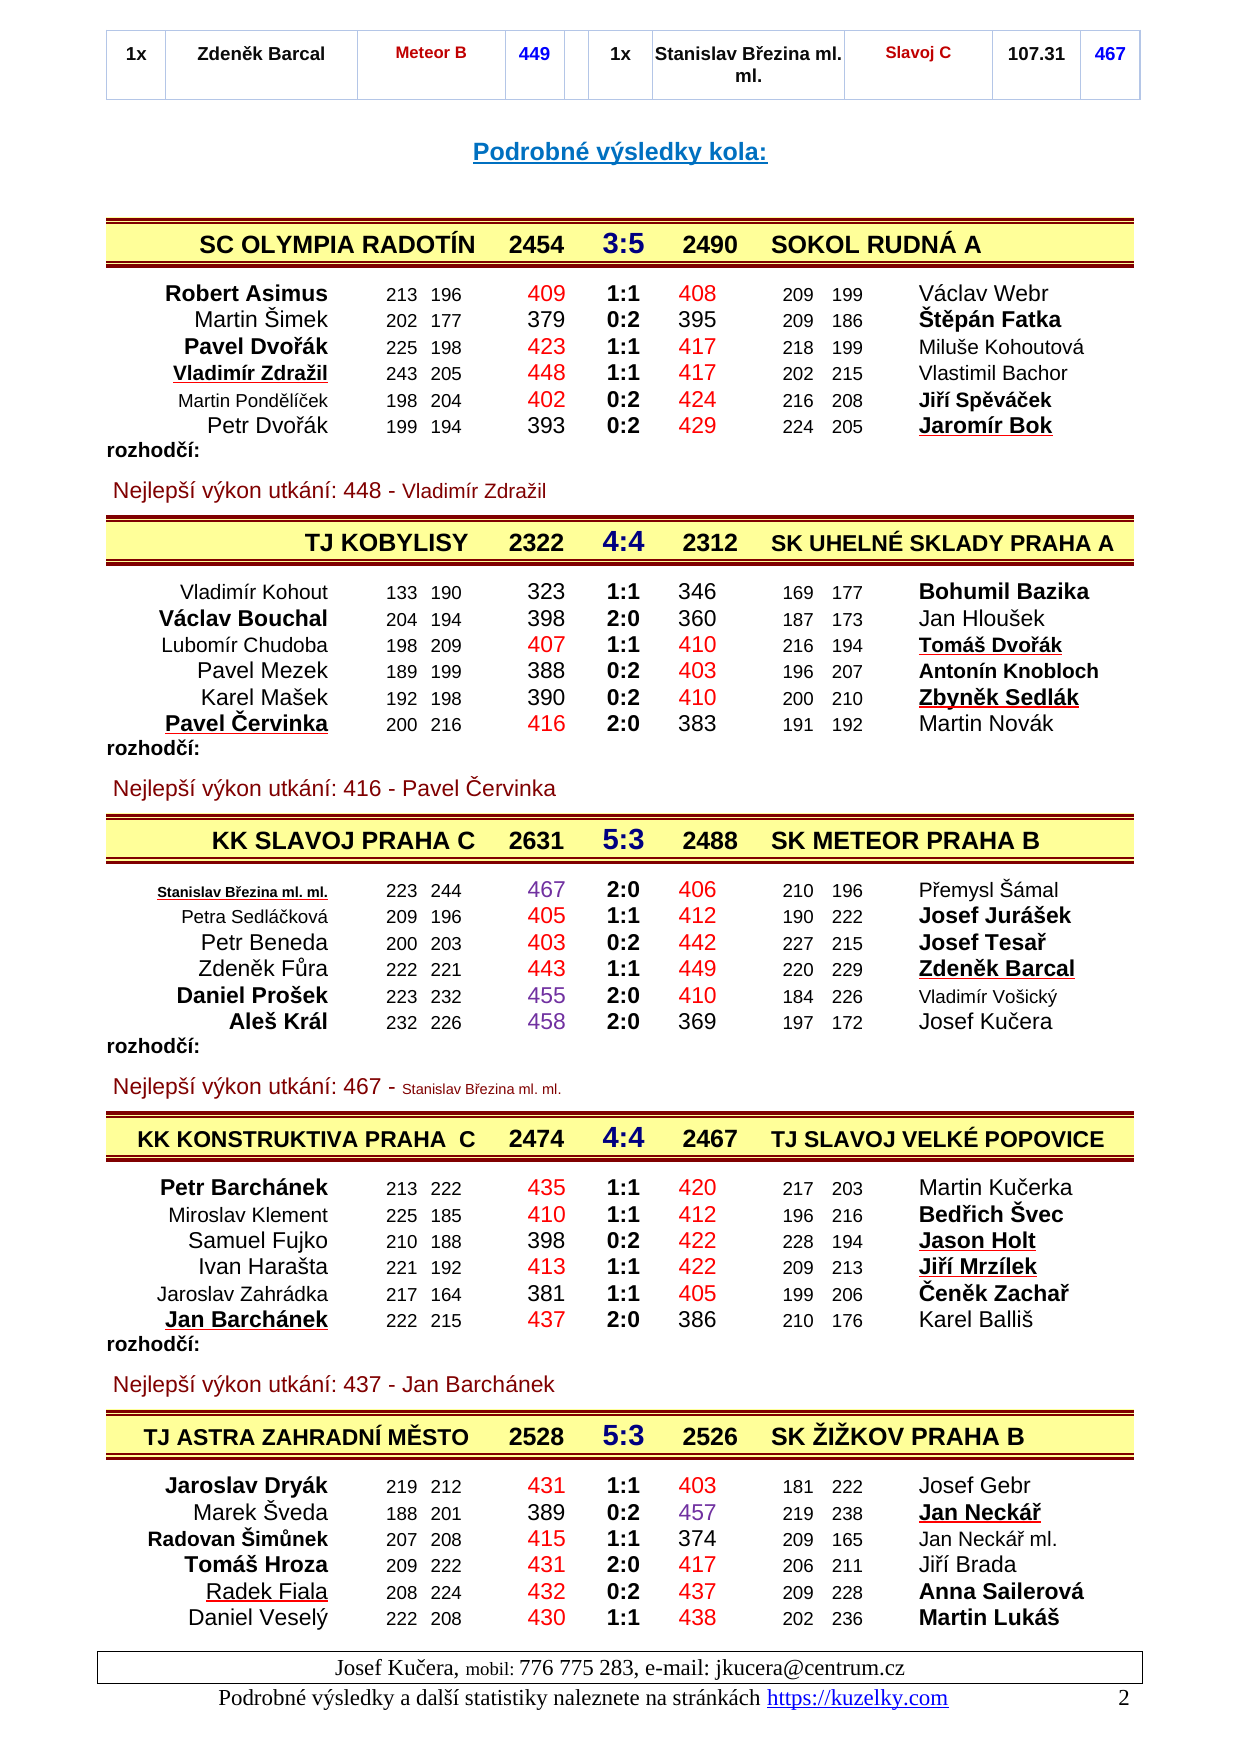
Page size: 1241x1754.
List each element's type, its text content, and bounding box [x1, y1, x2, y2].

text Zdeněk Fůra 222 221 443 1:1 449 220 229 Zdeněk Barcal [106, 955, 1134, 982]
text Tomáš Hroza 209 222 431 2:0 417 206 211 Jiří Brada [106, 1551, 1134, 1578]
text rozhodčí: [106, 1034, 1134, 1058]
text Ivan Harašta 221 192 413 1:1 422 209 213 Jiří Mrzílek [106, 1253, 1134, 1279]
text Marek Šveda 188 201 389 0:2 457 219 238 Jan Neckář [106, 1498, 1134, 1525]
text Martin Pondělíček 198 204 402 0:2 424 216 208 Jiří Spěváček [106, 386, 1134, 412]
text Samuel Fujko 210 188 398 0:2 422 228 194 Jason Holt [106, 1227, 1134, 1253]
text Petr Dvořák 199 194 393 0:2 429 224 205 Jaromír Bok [106, 412, 1134, 438]
text Aleš Král 232 226 458 2:0 369 197 172 Josef Kučera [106, 1008, 1134, 1034]
text TJ Astra Zahradní Město 2528 5:3 2526 SK Žižkov Praha B [106, 1416, 1134, 1453]
text Pavel Dvořák 225 198 423 1:1 417 218 199 Miluše Kohoutová [106, 333, 1134, 359]
text Radovan Šimůnek 207 208 415 1:1 374 209 165 Jan Neckář ml. [106, 1525, 1134, 1551]
table_cell 467 [1081, 31, 1139, 99]
text Petra Sedláčková 209 196 405 1:1 412 190 222 Josef Jurášek [106, 902, 1134, 929]
text Daniel Veselý 222 208 430 1:1 438 202 236 Martin Lukáš [106, 1604, 1134, 1630]
text Podrobné výsledky kola: [94, 137, 1145, 166]
text Jaroslav Dryák 219 212 431 1:1 403 181 222 Josef Gebr [106, 1472, 1134, 1498]
text Václav Bouchal 204 194 398 2:0 360 187 173 Jan Hloušek [106, 604, 1134, 631]
text Lubomír Chudoba 198 209 407 1:1 410 216 194 Tomáš Dvořák [106, 631, 1134, 657]
text Jan Barchánek 222 215 437 2:0 386 210 176 Karel Balliš [106, 1306, 1134, 1332]
text Daniel Prošek 223 232 455 2:0 410 184 226 Vladimír Vošický [106, 982, 1134, 1008]
text Petr Beneda 200 203 403 0:2 442 227 215 Josef Tesař [106, 929, 1134, 955]
text Pavel Mezek 189 199 388 0:2 403 196 207 Antonín Knobloch [106, 657, 1134, 683]
text KK Konstruktiva Praha C 2474 4:4 2467 TJ Slavoj Velké Popovice [106, 1118, 1134, 1155]
text SC Olympia Radotín 2454 3:5 2490 Sokol Rudná A [106, 224, 1134, 261]
text Karel Mašek 192 198 390 0:2 410 200 210 Zbyněk Sedlák [106, 683, 1134, 710]
table_cell 1x [589, 31, 652, 99]
table_cell Stanislav Březina ml. ml. [653, 31, 844, 99]
text Vladimír Zdražil 243 205 448 1:1 417 202 215 Vlastimil Bachor [106, 359, 1134, 386]
table_cell 107.31 [993, 31, 1080, 99]
table_cell Slavoj C [845, 31, 992, 99]
text rozhodčí: [106, 438, 1134, 462]
text Vladimír Kohout 133 190 323 1:1 346 169 177 Bohumil Bazika [106, 578, 1134, 604]
table_cell Meteor B [358, 31, 505, 99]
table_cell 1x [107, 31, 165, 99]
text Miroslav Klement 225 185 410 1:1 412 196 216 Bedřich Švec [106, 1201, 1134, 1227]
text Martin Šimek 202 177 379 0:2 395 209 186 Štěpán Fatka [106, 306, 1134, 333]
text Nejlepší výkon utkání: 467 - Stanislav Březina ml. ml. [106, 1073, 1134, 1099]
text rozhodčí: [106, 1332, 1134, 1356]
text Jaroslav Zahrádka 217 164 381 1:1 405 199 206 Čeněk Zachař [106, 1279, 1134, 1306]
table_cell Zdeněk Barcal [166, 31, 357, 99]
text Radek Fiala 208 224 432 0:2 437 209 228 Anna Sailerová [106, 1578, 1134, 1604]
text Robert Asimus 213 196 409 1:1 408 209 199 Václav Webr [106, 280, 1134, 306]
text Petr Barchánek 213 222 435 1:1 420 217 203 Martin Kučerka [106, 1174, 1134, 1201]
text KK Slavoj Praha C 2631 5:3 2488 SK Meteor Praha B [106, 820, 1134, 857]
text Pavel Červinka 200 216 416 2:0 383 191 192 Martin Novák [106, 710, 1134, 736]
table_cell 449 [506, 31, 564, 99]
text TJ Kobylisy 2322 4:4 2312 SK Uhelné sklady Praha A [106, 522, 1134, 559]
text Stanislav Březina ml. ml. 223 244 467 2:0 406 210 196 Přemysl Šámal [106, 876, 1134, 902]
text Nejlepší výkon utkání: 416 - Pavel Červinka [106, 774, 1134, 801]
text Nejlepší výkon utkání: 448 - Vladimír Zdražil [106, 477, 1134, 503]
text Nejlepší výkon utkání: 437 - Jan Barchánek [106, 1371, 1134, 1397]
text rozhodčí: [106, 736, 1134, 760]
